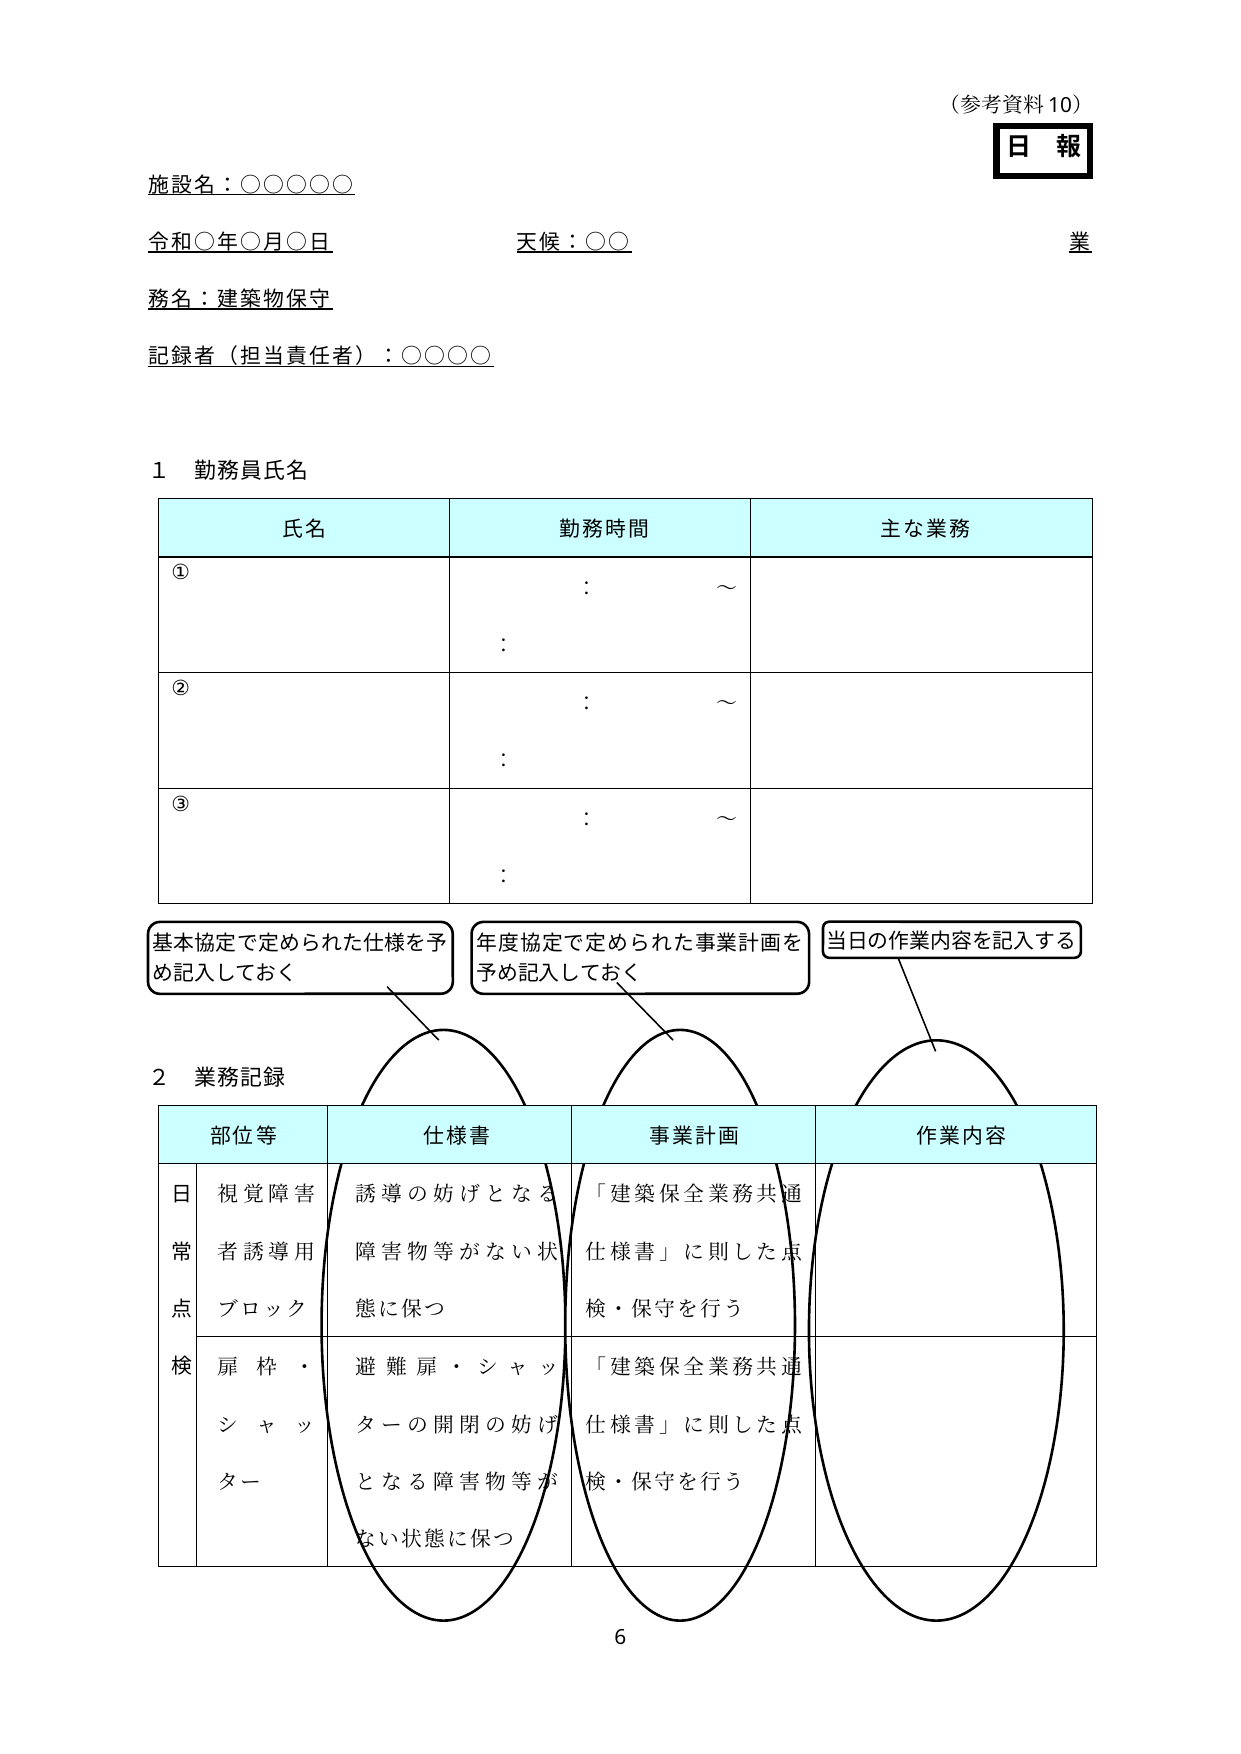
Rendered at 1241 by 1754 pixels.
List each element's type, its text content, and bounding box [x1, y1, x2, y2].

table_cell [751, 789, 1092, 903]
table_cell [816, 1337, 1096, 1566]
table_cell 視覚障害者誘導用ブロック [197, 1164, 327, 1336]
table_header 氏名 [159, 499, 449, 556]
table_cell ： ～ ： [450, 673, 750, 788]
table_cell ① [159, 558, 449, 672]
table_cell ： ～ ： [450, 789, 750, 903]
table_cell ： ～ ： [450, 558, 750, 672]
table_cell 避難扉・シャッターの開閉の妨げとなる障害物等がない状態に保つ [328, 1337, 571, 1566]
text 令和○年○月○日 天候：○○ 業務名：建築物保守 [148, 212, 1092, 326]
table_cell [751, 558, 1092, 672]
table_header 部位等 [159, 1106, 327, 1163]
table_cell ② [159, 673, 449, 788]
table_cell ③ [159, 789, 449, 903]
table_header 事業計画 [572, 1106, 815, 1163]
text 施設名：○○○○○ [148, 154, 1092, 212]
table_cell 扉枠・シャッター [197, 1337, 327, 1566]
table_cell 日常点検 [159, 1164, 196, 1566]
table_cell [572, 1337, 815, 1566]
text １ 勤務員氏名 [148, 441, 1092, 498]
table_cell [816, 1164, 1096, 1336]
table_header 主な業務 [751, 499, 1092, 556]
text 記録者（担当責任者）：○○○○ [148, 326, 1092, 383]
table_cell 誘導の妨げとなる障害物等がない状態に保つ [328, 1164, 571, 1336]
table_cell 「建築保全業務共通仕様書」に則した点検・保守を行う [572, 1164, 815, 1336]
table_header 仕様書 [328, 1106, 571, 1163]
text ２ 業務記録 [148, 1047, 1092, 1105]
table_cell [751, 673, 1092, 788]
table_header 勤務時間 [450, 499, 750, 556]
table_header 作業内容 [816, 1106, 1096, 1163]
